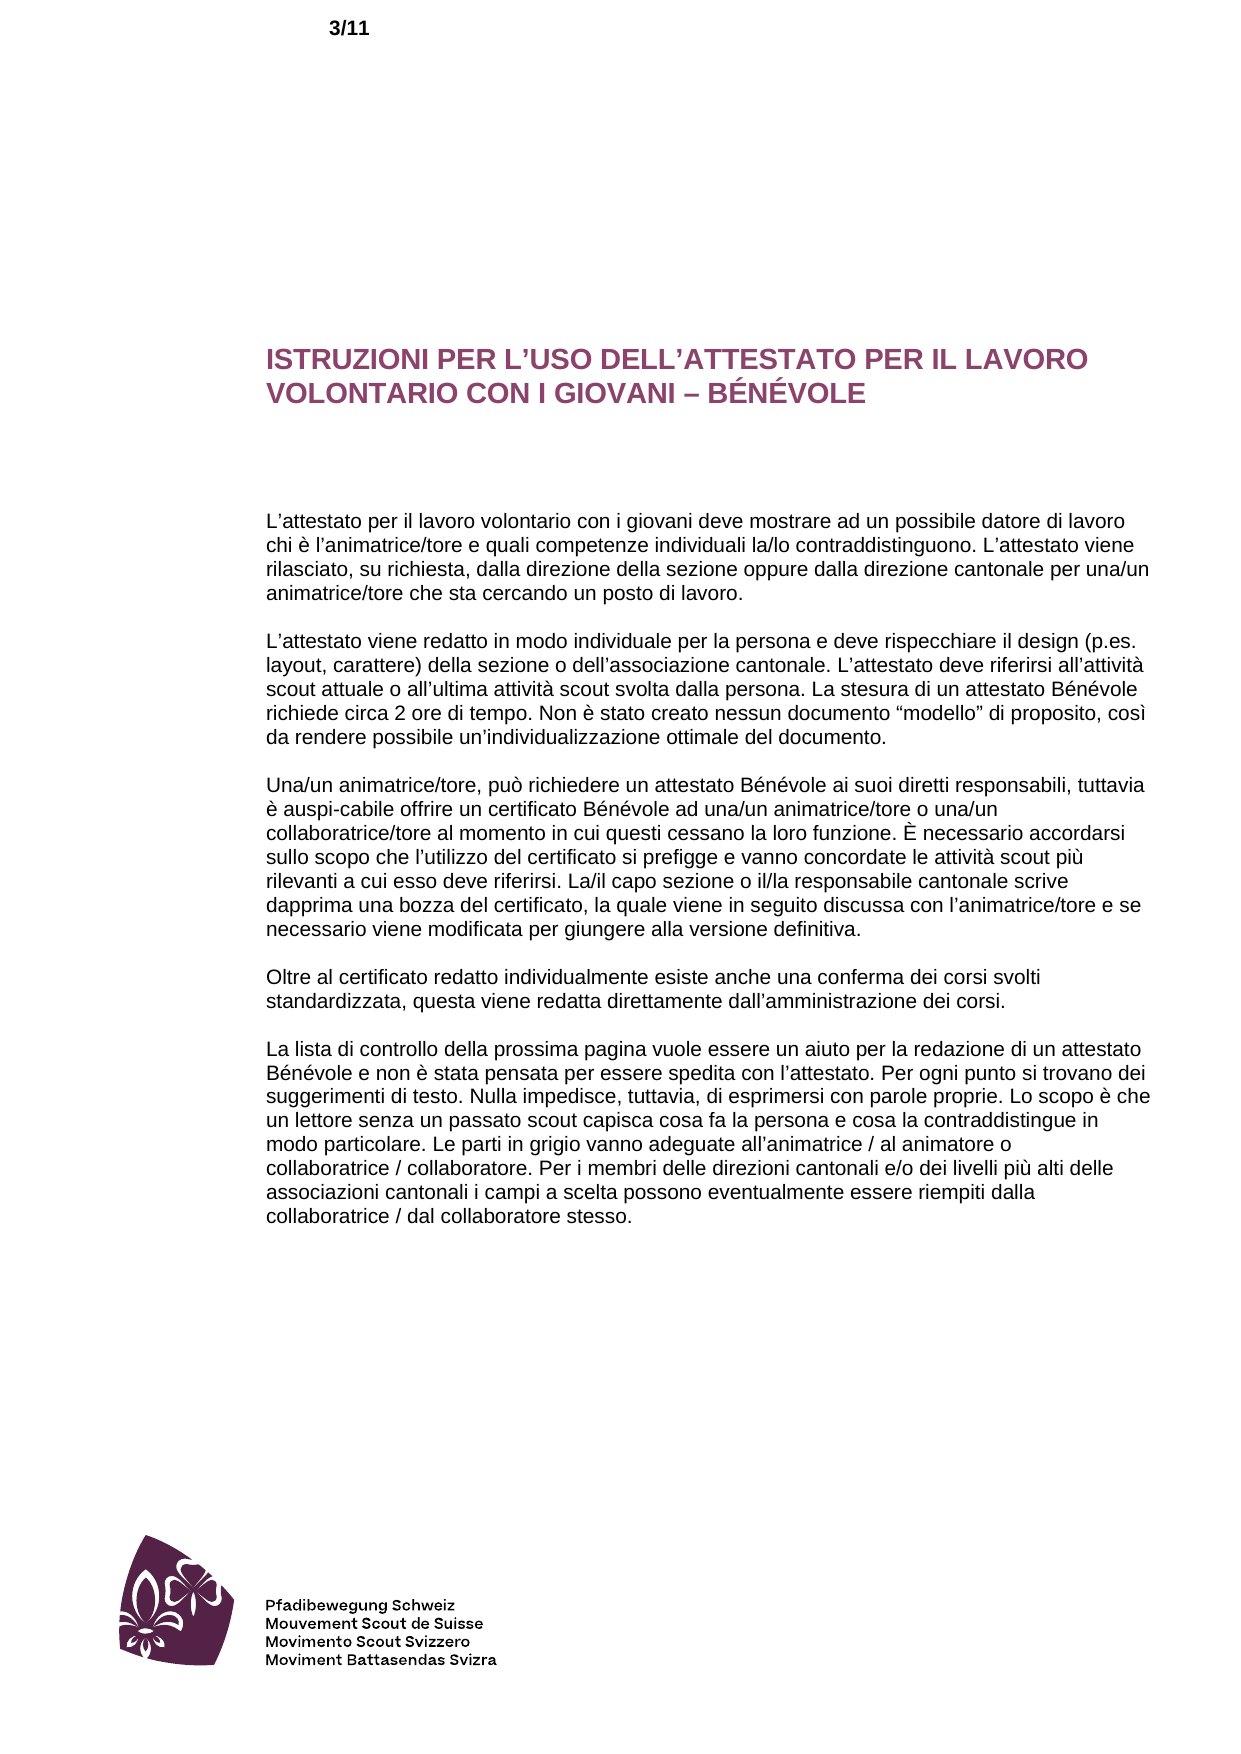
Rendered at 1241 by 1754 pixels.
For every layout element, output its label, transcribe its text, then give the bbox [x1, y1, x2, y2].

text Una/un animatrice/tore, può richiedere un attestato Bénévole ai suoi diretti responsabili, tuttavia è auspi-cabile offrire un certificato Bénévole ad una/un animatrice/tore o una/un collaboratrice/tore al momento in cui questi cessano la loro funzione. È necessario accordarsi sullo scopo che l’utilizzo del certificato si prefigge e vanno concordate le attività scout più rilevanti a cui esso deve riferirsi. La/il capo sezione o il/la responsabile cantonale scrive dapprima una bozza del certificato, la quale viene in seguito discussa con l’animatrice/tore e se necessario viene modificata per giungere alla versione definitiva. [266, 773, 1152, 941]
subtitle Istruzioni per l’uso dell’attestato per il lavoro volontario con i giovani – Bénévole [266, 342, 1152, 409]
text L’attestato viene redatto in modo individuale per la persona e deve rispecchiare il design (p.es. layout, carattere) della sezione o dell’associazione cantonale. L’attestato deve riferirsi all’attività scout attuale o all’ultima attività scout svolta dalla persona. La stesura di un attestato Bénévole richiede circa 2 ore di tempo. Non è stato creato nessun documento “modello” di proposito, così da rendere possibile un’individualizzazione ottimale del documento. [266, 629, 1152, 749]
text Oltre al certificato redatto individualmente esiste anche una conferma dei corsi svolti standardizzata, questa viene redatta direttamente dall’amministrazione dei corsi. [266, 964, 1152, 1012]
text L’attestato per il lavoro volontario con i giovani deve mostrare ad un possibile datore di lavoro chi è l’animatrice/tore e quali competenze individuali la/lo contraddistinguono. L’attestato viene rilasciato, su richiesta, dalla direzione della sezione oppure dalla direzione cantonale per una/un animatrice/tore che sta cercando un posto di lavoro. [266, 509, 1152, 605]
text La lista di controllo della prossima pagina vuole essere un aiuto per la redazione di un attestato Bénévole e non è stata pensata per essere spedita con l’attestato. Per ogni punto si trovano dei suggerimenti di testo. Nulla impedisce, tuttavia, di esprimersi con parole proprie. Lo scopo è che un lettore senza un passato scout capisca cosa fa la persona e cosa la contraddistingue in modo particolare. Le parti in grigio vanno adeguate all’animatrice / al animatore o collaboratrice / collaboratore. Per i membri delle direzioni cantonali e/o dei livelli più alti delle associazioni cantonali i campi a scelta possono eventualmente essere riempiti dalla collaboratrice / dal collaboratore stesso. [266, 1036, 1152, 1228]
